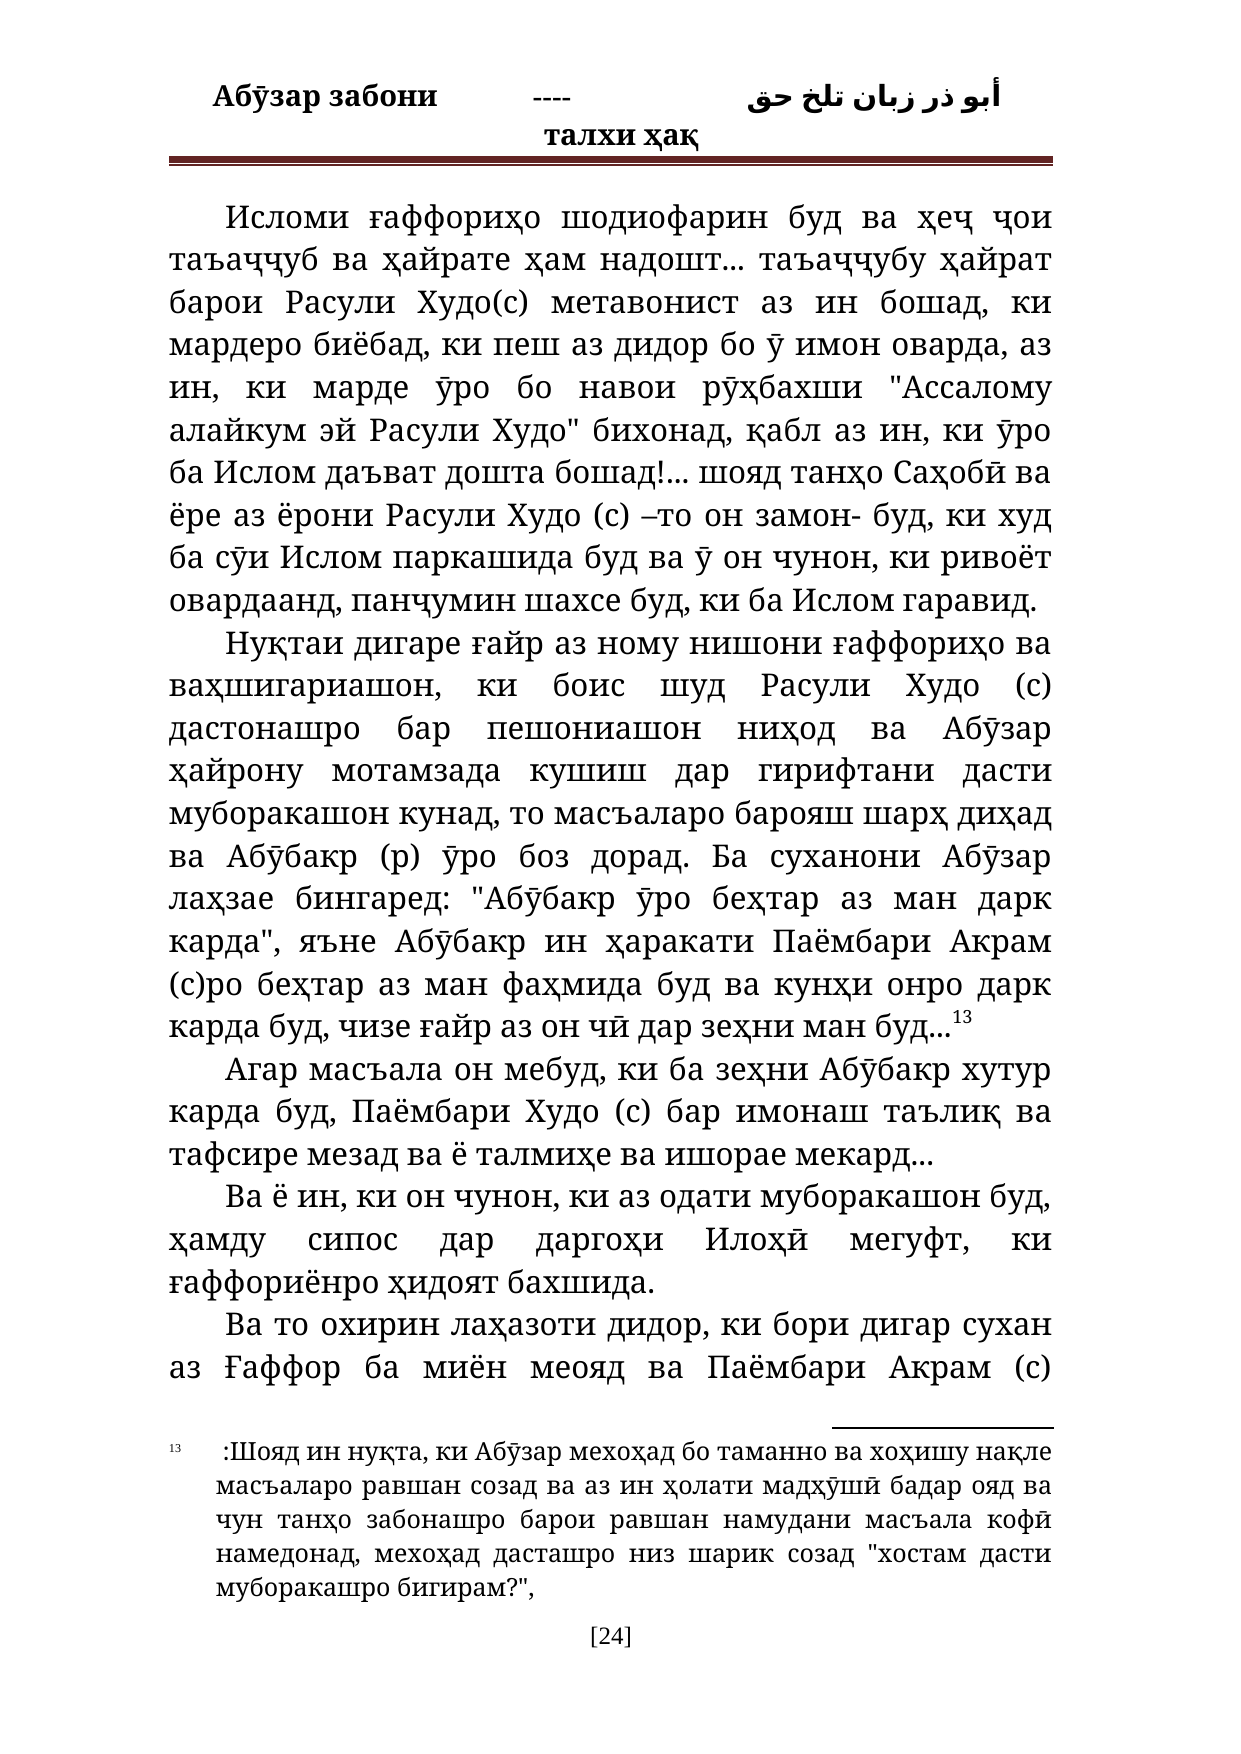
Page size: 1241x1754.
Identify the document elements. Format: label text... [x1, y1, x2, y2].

text Нуқтаи дигаре ғайр аз ному нишони ғаффориҳо ва ваҳшигариашон, ки боис шуд Расули Худо (с) дастонашро бар пешониашон ниҳод ва Абӯзар ҳайрону мотамзада кушиш дар гирифтани дасти муборакашон кунад, то масъаларо барояш шарҳ диҳад ва Абӯбакр (р) ӯро боз дорад. Ба суханони Абӯзар лаҳзае бингаред: "Абӯбакр ӯро беҳтар аз ман дарк карда", яъне Абӯбакр ин ҳаракати Паёмбари Акрам (с)ро беҳтар аз ман фаҳмида буд ва кунҳи онро дарк карда буд, чизе ғайр аз он чӣ дар зеҳни ман буд... [169, 621, 1053, 1047]
text Исломи ғаффориҳо шодиофарин буд ва ҳеҷ ҷои таъаҷҷуб ва ҳайрате ҳам надошт... таъаҷҷубу ҳайрат барои Расули Худо(с) метавонист аз ин бошад, ки мардеро биёбад, ки пеш аз дидор бо ӯ имон оварда, аз ин, ки марде ӯро бо навои рӯҳбахши "Ассалому алайкум эй Расули Худо" бихонад, қабл аз ин, ки ӯро ба Ислом даъват дошта бошад!... шояд танҳо Саҳобӣ ва ёре аз ёрони Расули Худо (с) –то он замон- буд, ки худ ба сӯи Ислом паркашида буд ва ӯ он чунон, ки ривоёт овардаанд, панҷумин шахсе буд, ки ба Ислом гаравид. [169, 194, 1053, 621]
text Агар масъала он мебуд, ки ба зеҳни Абӯбакр хутур карда буд, Паёмбари Худо (с) бар имонаш таълиқ ва тафсире мезад ва ё талмиҳе ва ишорае мекард... [169, 1047, 1053, 1174]
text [169, 1302, 1053, 1387]
text Ва ё ин, ки он чунон, ки аз одати муборакашон буд, ҳамду сипос дар даргоҳи Илоҳӣ мегуфт, ки ғаффориёнро ҳидоят бахшида. [169, 1174, 1053, 1302]
